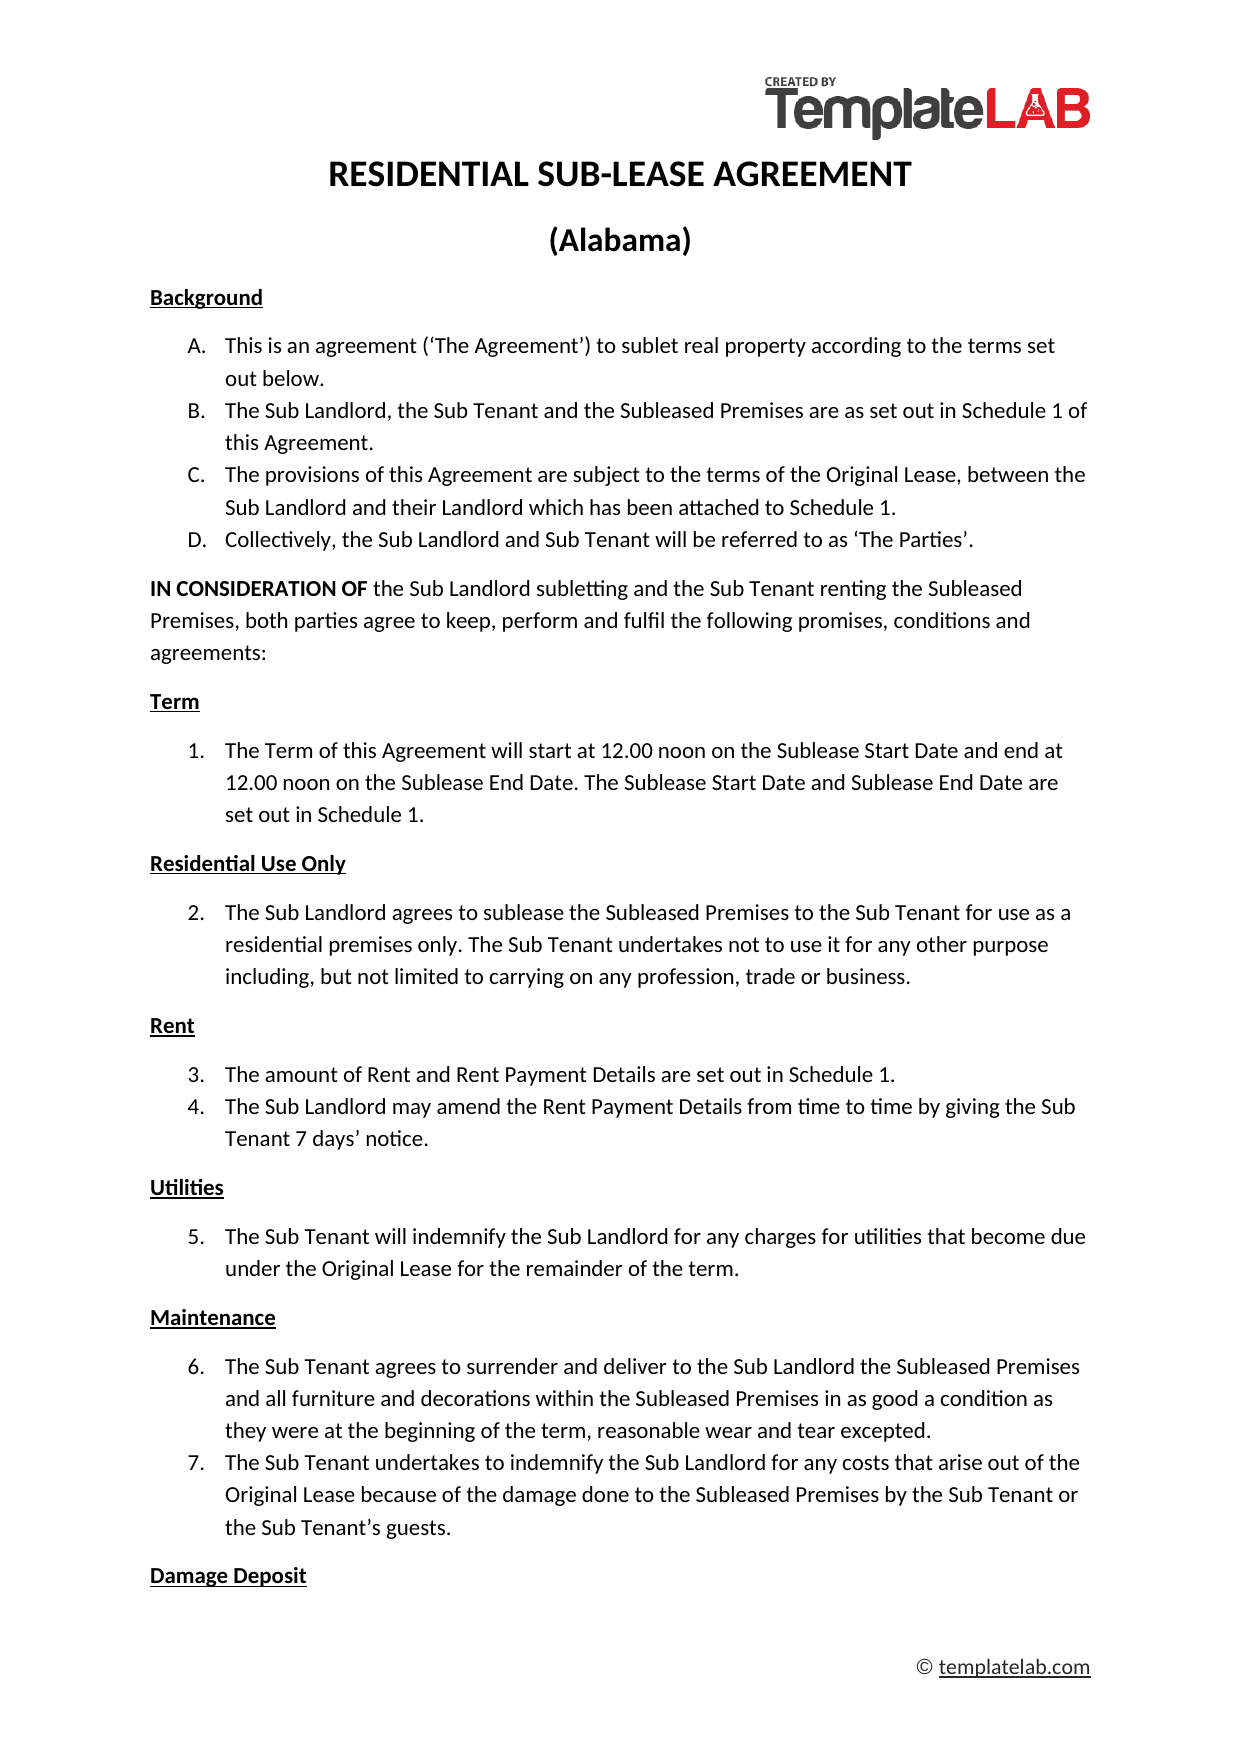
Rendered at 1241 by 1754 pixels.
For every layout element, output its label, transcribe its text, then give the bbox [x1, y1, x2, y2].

list The Sub Landlord may amend the Rent Payment Details from time to time by giving the Sub Tenant 7 days’ notice. [187, 1092, 1090, 1152]
text Residential Use Only [150, 849, 1090, 877]
text Background [150, 283, 1090, 311]
text Rent [150, 1011, 1090, 1039]
list The Term of this Agreement will start at 12.00 noon on the Sublease Start Date and end at 12.00 noon on the Sublease End Date. The Sublease Start Date and Sublease End Date are set out in Schedule 1. [187, 736, 1090, 828]
list The Sub Tenant undertakes to indemnify the Sub Landlord for any costs that arise out of the Original Lease because of the damage done to the Subleased Premises by the Sub Tenant or the Sub Tenant’s guests. [187, 1448, 1090, 1541]
list Collectively, the Sub Landlord and Sub Tenant will be referred to as ‘The Parties’. [187, 525, 1090, 553]
text Term [150, 687, 1090, 715]
list The Sub Landlord, the Sub Tenant and the Subleased Premises are as set out in Schedule 1 of this Agreement. [187, 396, 1090, 456]
text (Alabama) [150, 219, 1090, 260]
list This is an agreement (‘The Agreement’) to sublet real property according to the terms set out below. [187, 332, 1090, 392]
text Damage Deposit [150, 1562, 1090, 1590]
text Utilities [150, 1173, 1090, 1201]
list The amount of Rent and Rent Payment Details are set out in Schedule 1. [187, 1060, 1090, 1088]
text IN CONSIDERATION OF the Sub Landlord subletting and the Sub Tenant renting the Subleased Premises, both parties agree to keep, perform and fulfil the following promises, conditions and agreements: [150, 574, 1090, 666]
list The Sub Tenant will indemnify the Sub Landlord for any charges for utilities that become due under the Original Lease for the remainder of the term. [187, 1222, 1090, 1282]
text RESIDENTIAL SUB-LEASE AGREEMENT [150, 150, 1090, 196]
list The provisions of this Agreement are subject to the terms of the Original Lease, between the Sub Landlord and their Landlord which has been attached to Schedule 1. [187, 460, 1090, 521]
text Maintenance [150, 1303, 1090, 1331]
list The Sub Landlord agrees to sublease the Subleased Premises to the Sub Tenant for use as a residential premises only. The Sub Tenant undertakes not to use it for any other purpose including, but not limited to carrying on any profession, trade or business. [187, 898, 1090, 990]
list The Sub Tenant agrees to surrender and deliver to the Sub Landlord the Subleased Premises and all furniture and decorations within the Subleased Premises in as good a condition as they were at the beginning of the term, reasonable wear and tear excepted. [187, 1352, 1090, 1444]
picture [765, 73, 1091, 142]
